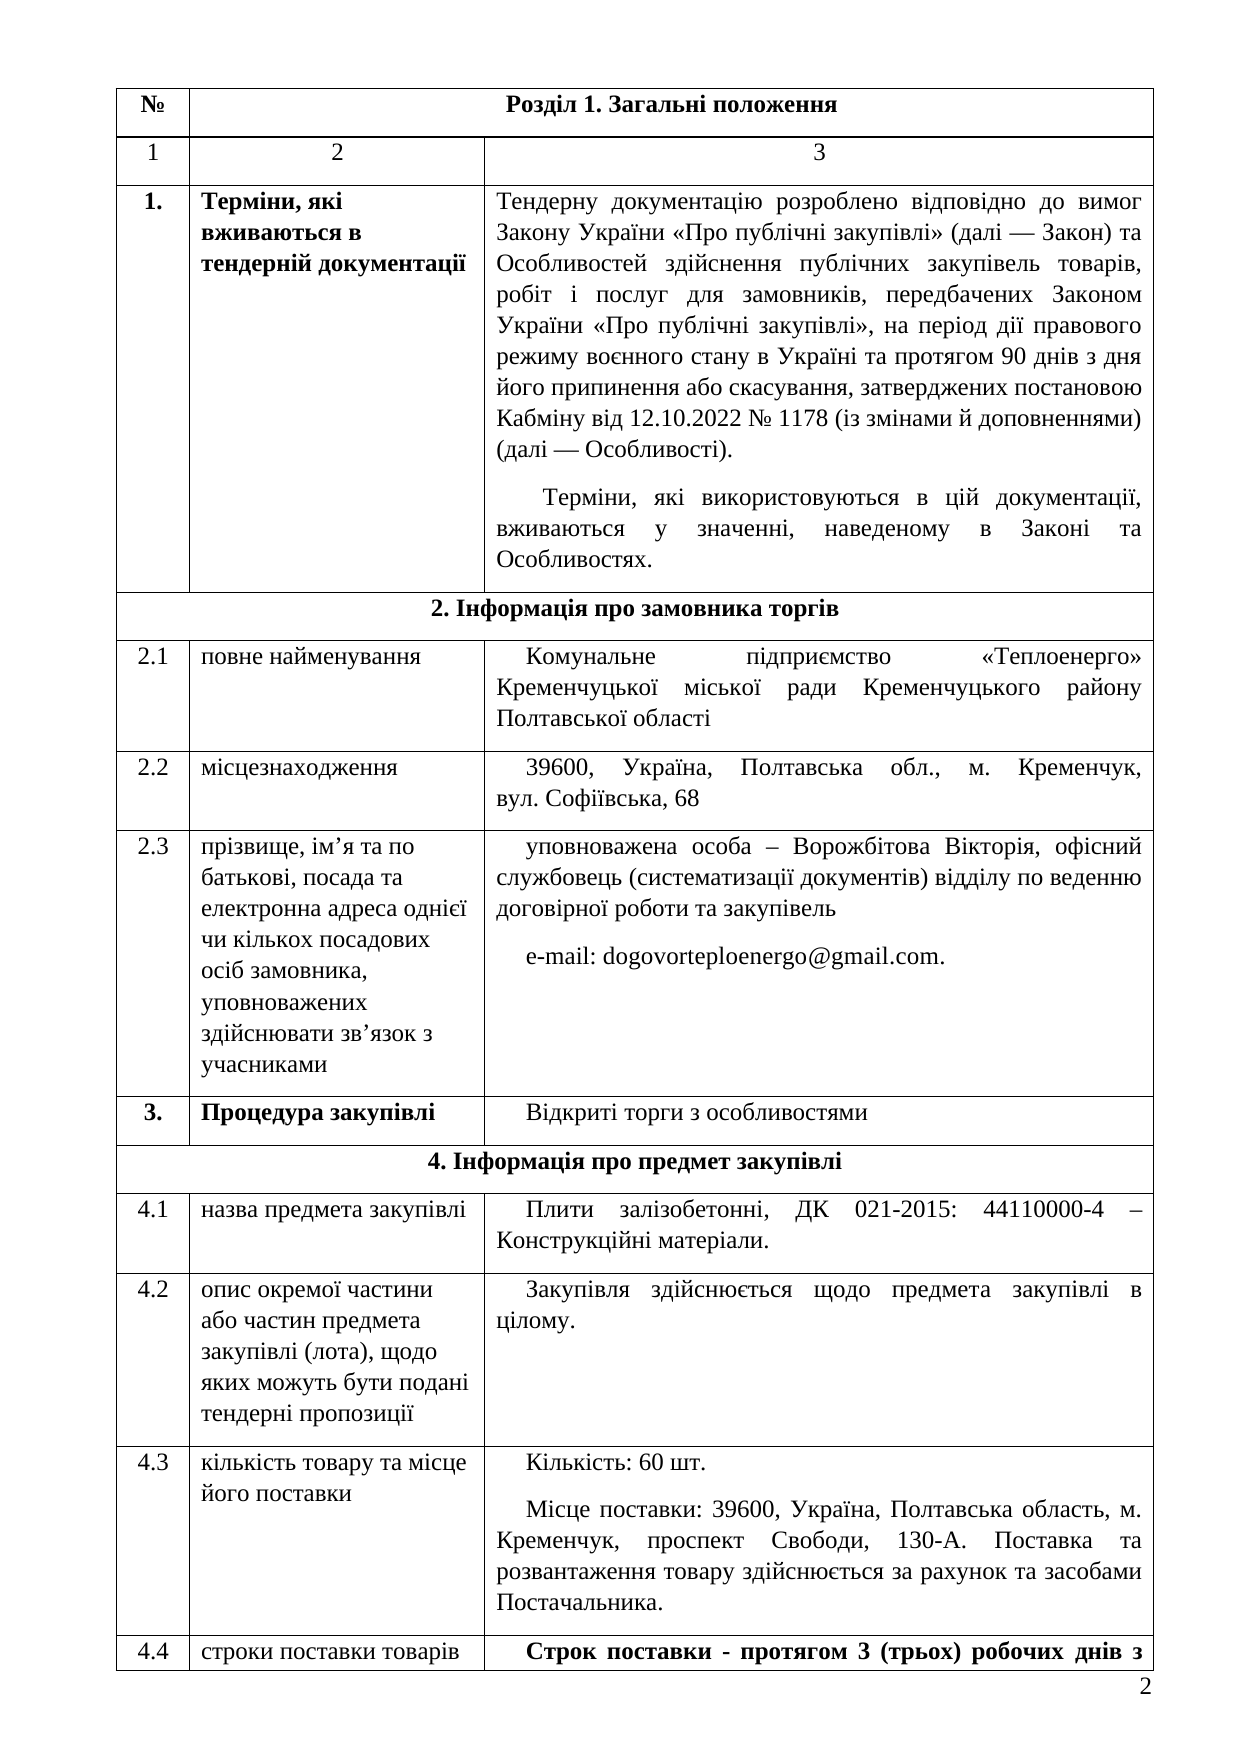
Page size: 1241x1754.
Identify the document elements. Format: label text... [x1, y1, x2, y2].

table_cell Комунальне підприємство «Теплоенерго» Кременчуцької міської ради Кременчуцького району Полтавської області [485, 641, 1153, 751]
table_cell 2 [190, 138, 484, 185]
table_cell 2.3 [117, 831, 189, 1096]
table_cell 39600, Україна, Полтавська обл., м. Кременчук, вул. Софіївська, 68 [485, 752, 1153, 830]
table_cell повне найменування [190, 641, 484, 751]
table_header Розділ 1. Загальні положення [190, 89, 1153, 136]
table_cell опис окремої частини або частин предмета закупівлі (лота), щодо яких можуть бути подані тендерні пропозиції [190, 1274, 484, 1446]
table_cell 4.3 [117, 1447, 189, 1635]
table_cell 2. Інформація про замовника торгів [117, 593, 1153, 640]
table_cell 3 [485, 138, 1153, 185]
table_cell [485, 1636, 1153, 1670]
table_cell 4. Інформація про предмет закупівлі [117, 1146, 1153, 1193]
table_cell прізвище, ім’я та по батькові, посада та електронна адреса однієї чи кількох посадових осіб замовника, уповноважених здійснювати зв’язок з учасниками [190, 831, 484, 1096]
table_cell 4.1 [117, 1194, 189, 1273]
table_header № [117, 89, 189, 136]
table_cell місцезнаходження [190, 752, 484, 830]
table_cell Відкриті торги з особливостями [485, 1097, 1153, 1145]
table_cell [190, 1636, 484, 1670]
table_cell 1. [117, 186, 189, 592]
table_cell 1 [117, 138, 189, 185]
table_cell 2.2 [117, 752, 189, 830]
table_cell уповноважена особа – Ворожбітова Вікторія, офісний службовець (систематизації документів) відділу по веденню договірної роботи та закупівель e-mail: dogovorteploenergo@gmail.com. [485, 831, 1153, 1096]
table_cell Плити залізобетонні, ДК 021-2015: 44110000-4 – Конструкційні матеріали. [485, 1194, 1153, 1273]
table_cell Процедура закупівлі [190, 1097, 484, 1145]
table_cell 2.1 [117, 641, 189, 751]
table_cell назва предмета закупівлі [190, 1194, 484, 1273]
table_cell Терміни, які вживаються в тендерній документації [190, 186, 484, 592]
table_cell 4.2 [117, 1274, 189, 1446]
table_cell Кількість: 60 шт. Місце поставки: 39600, Україна, Полтавська область, м. Кременчук, проспект Свободи, 130-А. Поставка та розвантаження товару здійснюється за рахунок та засобами Постачальника. [485, 1447, 1153, 1635]
table_cell Тендерну документацію розроблено відповідно до вимог Закону України «Про публічні закупівлі» (далі — Закон) та Особливостей здійснення публічних закупівель товарів, робіт і послуг для замовників, передбачених Законом України «Про публічні закупівлі», на період дії правового режиму воєнного стану в Україні та протягом 90 днів з дня його припинення або скасування, затверджених постановою Кабміну від 12.10.2022 № 1178 (із змінами й доповненнями) (далі — Особливості). Терміни, які використовуються в цій документації, вживаються у значенні, наведеному в Законі та Особливостях. [485, 186, 1153, 592]
table_cell кількість товару та місце його поставки [190, 1447, 484, 1635]
table_cell 4.4 [117, 1636, 189, 1670]
table_cell Закупівля здійснюється щодо предмета закупівлі в цілому. [485, 1274, 1153, 1446]
table_cell 3. [117, 1097, 189, 1145]
